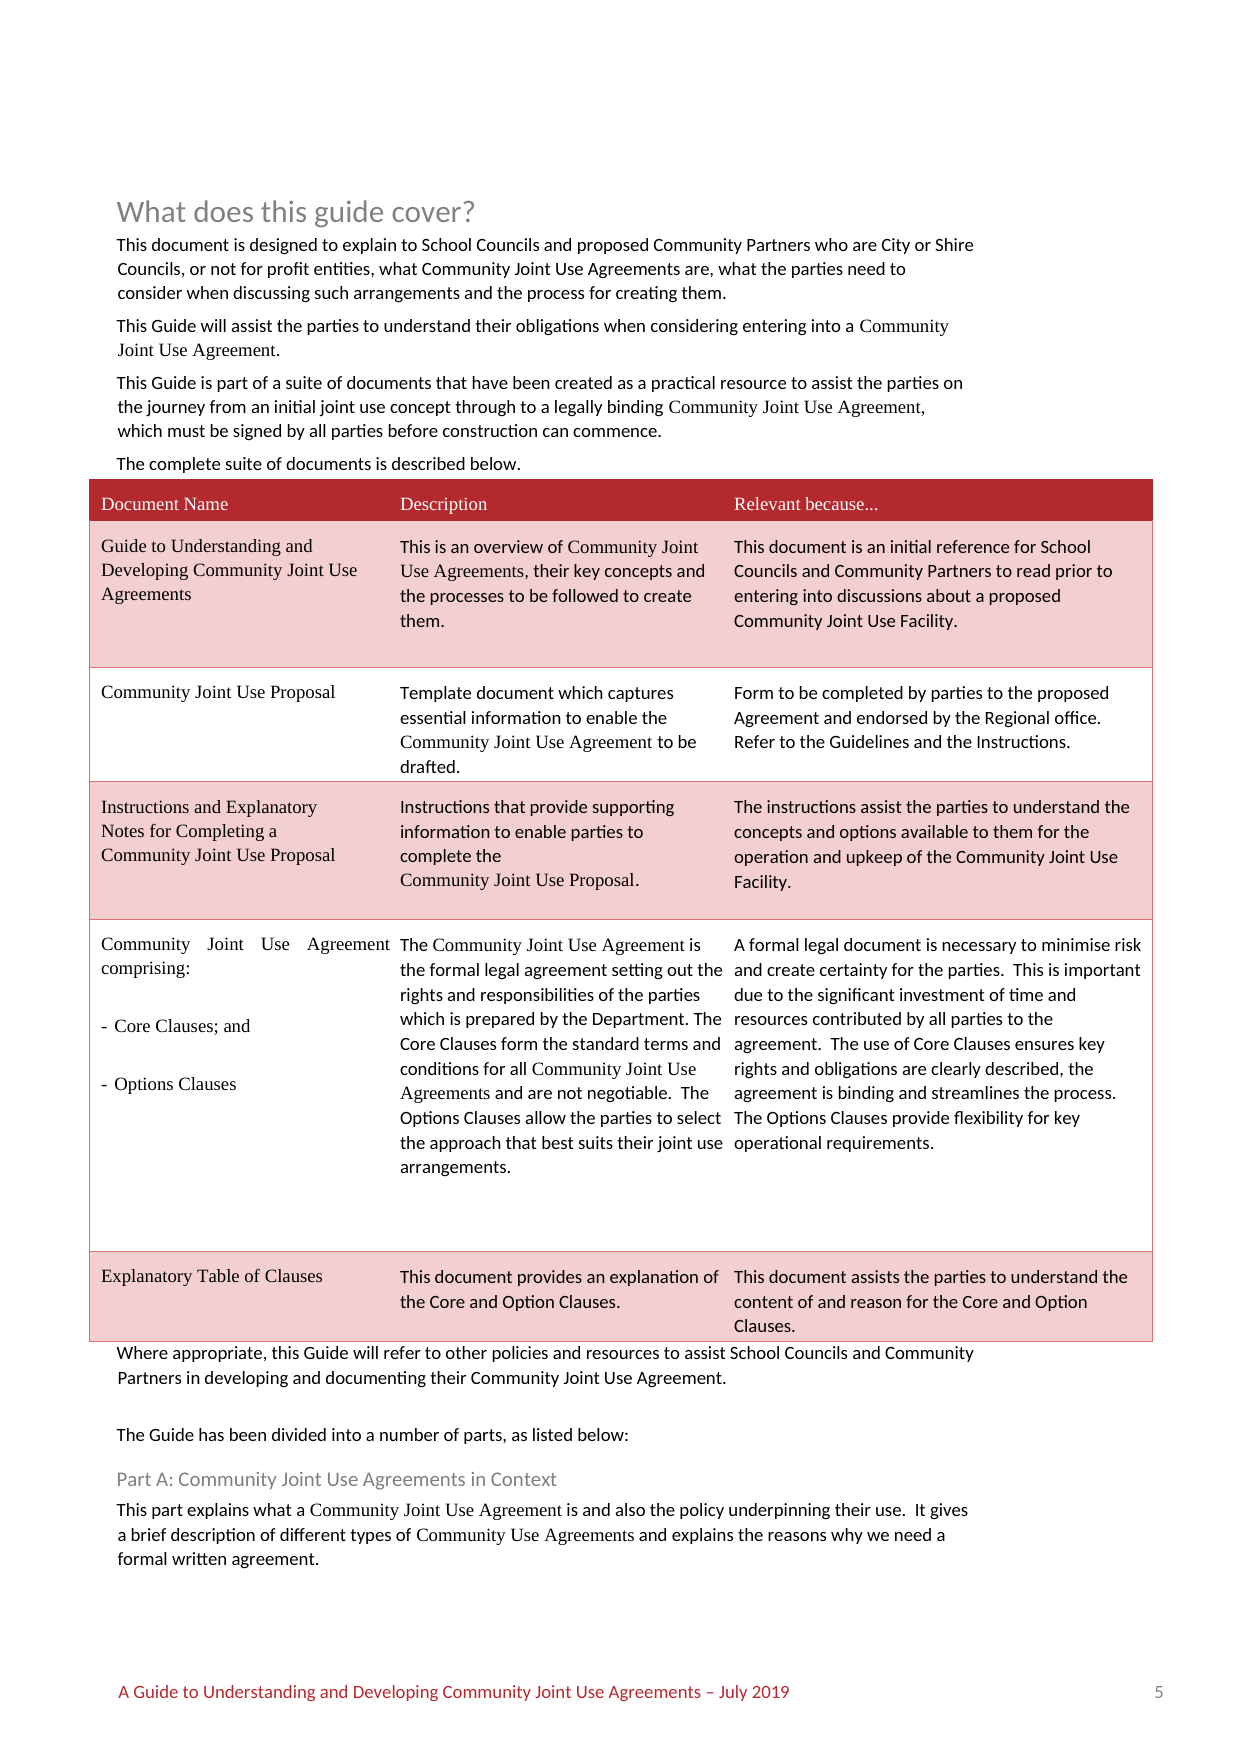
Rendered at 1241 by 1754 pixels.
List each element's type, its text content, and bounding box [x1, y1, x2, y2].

table_header Description [399, 480, 733, 520]
text This document is designed to explain to School Councils and proposed Community Partners who are City or Shire Councils, or not for profit entities, what Community Joint Use Agreements are, what the parties need to consider when discussing such arrangements and the process for creating them. [116, 233, 975, 304]
table_cell Instructions that provide supporting information to enable parties to complete the Community Joint Use Proposal. [399, 782, 733, 919]
subtitle Part A: Community Joint Use Agreements in Context [116, 1466, 1072, 1491]
table_cell The instructions assist the parties to understand the concepts and options available to them for the operation and upkeep of the Community Joint Use Facility. [733, 782, 1152, 919]
text This Guide will assist the parties to understand their obligations when considering entering into a Community Joint Use Agreement. [116, 314, 975, 361]
table_cell Instructions and Explanatory Notes for Completing a Community Joint Use Proposal [90, 782, 399, 919]
text What does this guide cover? [116, 192, 1144, 230]
table_cell This document assists the parties to understand the content of and reason for the Core and Option Clauses. [733, 1252, 1152, 1341]
text This part explains what a Community Joint Use Agreement is and also the policy underpinning their use. It gives a brief description of different types of Community Use Agreements and explains the reasons why we need a formal written agreement. [116, 1499, 975, 1570]
text Where appropriate, this Guide will refer to other policies and resources to assist School Councils and Community Partners in developing and documenting their Community Joint Use Agreement. [116, 1342, 975, 1389]
table_cell Form to be completed by parties to the proposed Agreement and endorsed by the Regional office. Refer to the Guidelines and the Instructions. [733, 668, 1152, 781]
table_cell Community Joint Use Agreement comprising: Core Clauses; and Options Clauses [90, 920, 399, 1251]
table_cell A formal legal document is necessary to minimise risk and create certainty for the parties. This is important due to the significant investment of time and resources contributed by all parties to the agreement. The use of Core Clauses ensures key rights and obligations are clearly described, the agreement is binding and streamlines the process. The Options Clauses provide flexibility for key operational requirements. [733, 920, 1152, 1251]
table_cell This document provides an explanation of the Core and Option Clauses. [399, 1252, 733, 1341]
table_cell This document is an initial reference for School Councils and Community Partners to read prior to entering into discussions about a proposed Community Joint Use Facility. [733, 521, 1152, 667]
table_cell Community Joint Use Proposal [90, 668, 399, 781]
table_header Relevant because... [733, 480, 1152, 520]
table_header Document Name [90, 480, 399, 520]
text This Guide is part of a suite of documents that have been created as a practical resource to assist the parties on the journey from an initial joint use concept through to a legally binding Community Joint Use Agreement, which must be signed by all parties before construction can commence. [116, 371, 975, 442]
table_cell Guide to Understanding and Developing Community Joint Use Agreements [90, 521, 399, 667]
table_cell Template document which captures essential information to enable the Community Joint Use Agreement to be drafted. [399, 668, 733, 781]
text The Guide has been divided into a number of parts, as listed below: [116, 1423, 975, 1446]
text The complete suite of documents is described below. [116, 452, 975, 475]
table_cell Explanatory Table of Clauses [90, 1252, 399, 1341]
table_cell The Community Joint Use Agreement is the formal legal agreement setting out the rights and responsibilities of the parties which is prepared by the Department. The Core Clauses form the standard terms and conditions for all Community Joint Use Agreements and are not negotiable. The Options Clauses allow the parties to select the approach that best suits their joint use arrangements. [399, 920, 733, 1251]
table_cell This is an overview of Community Joint Use Agreements, their key concepts and the processes to be followed to create them. [399, 521, 733, 667]
